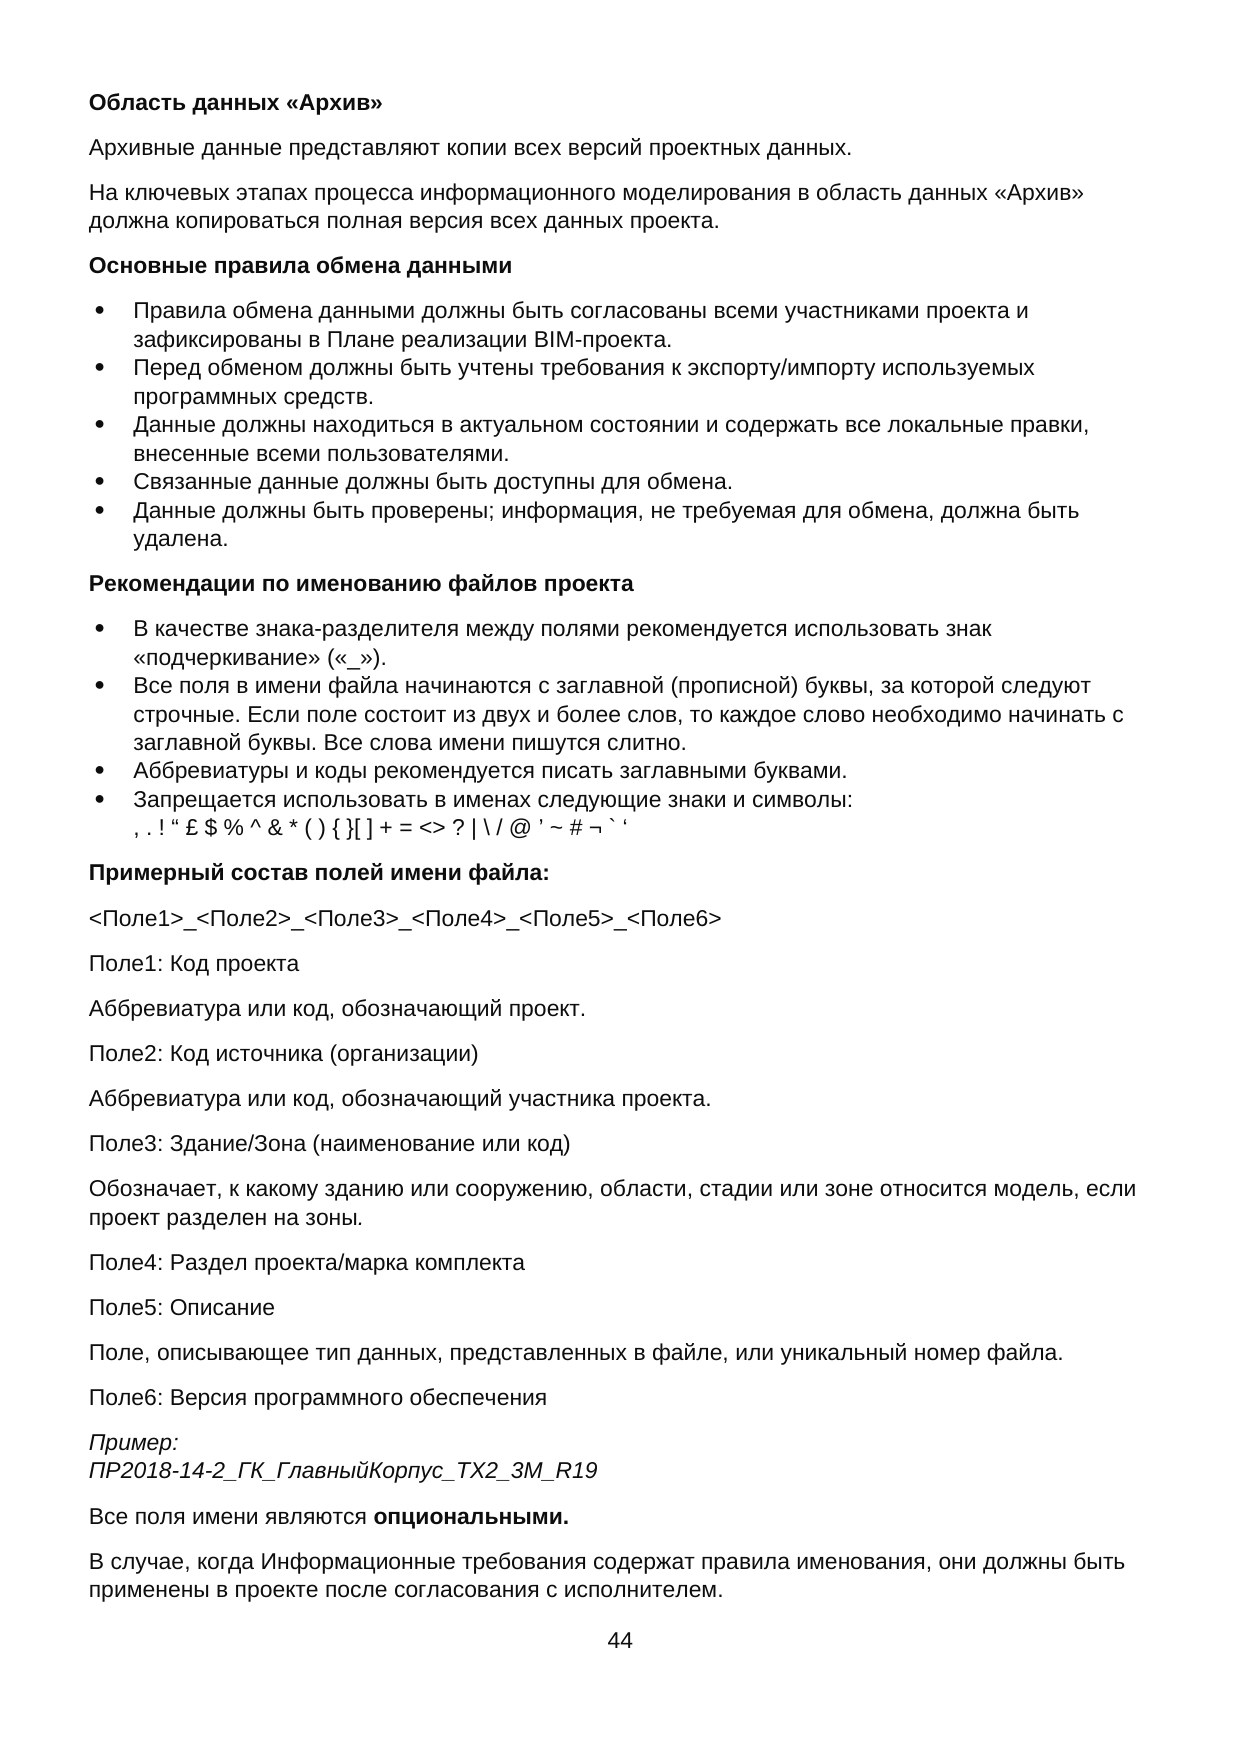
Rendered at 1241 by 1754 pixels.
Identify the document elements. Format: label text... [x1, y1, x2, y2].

text Поле5: Описание [89, 1294, 1152, 1320]
text Поле2: Код источника (организации) [89, 1040, 1152, 1066]
text Пример: ПР2018-14-2_ГК_ГлавныйКорпус_ТХ2_3М_R19 [89, 1429, 1152, 1484]
text Архивные данные представляют копии всех версий проектных данных. [89, 134, 1152, 160]
list Аббревиатуры и коды рекомендуется писать заглавными буквами. [96, 757, 1152, 784]
list Данные должны быть проверены; информация, не требуемая для обмена, должна быть удалена. [96, 497, 1152, 551]
text Поле, описывающее тип данных, представленных в файле, или уникальный номер файла. [89, 1339, 1152, 1365]
text Все поля имени являются опциональными. [89, 1503, 1152, 1529]
text Рекомендации по именованию файлов проекта [89, 570, 1152, 596]
list Перед обменом должны быть учтены требования к экспорту/импорту используемых программных средств. [96, 354, 1152, 409]
text Основные правила обмена данными [89, 252, 1152, 279]
text На ключевых этапах процесса информационного моделирования в область данных «Архив» должна копироваться полная версия всех данных проекта. [89, 179, 1152, 234]
text Поле4: Раздел проекта/марка комплекта [89, 1249, 1152, 1275]
text Поле1: Код проекта [89, 949, 1152, 976]
list Все поля в имени файла начинаются с заглавной (прописной) буквы, за которой следуют строчные. Если поле состоит из двух и более слов, то каждое слово необходимо начинать с заглавной буквы. Все слова имени пишутся слитно. [96, 672, 1152, 755]
text Поле6: Версия программного обеспечения [89, 1384, 1152, 1410]
text В случае, когда Информационные требования содержат правила именования, они должны быть применены в проекте после согласования с исполнителем. [89, 1548, 1152, 1602]
list Запрещается использовать в именах следующие знаки и символы: [96, 786, 1152, 812]
list , . ! “ £ $ % ^ & * ( ) { }[ ] + = <> ? | \ / @ ’ ~ # ¬ ` ‘ [133, 814, 1152, 841]
list Правила обмена данными должны быть согласованы всеми участниками проекта и зафиксированы в Плане реализации BIM-проекта. [96, 297, 1152, 352]
text Область данных «Архив» [89, 89, 1152, 115]
text Поле3: Здание/Зона (наименование или код) [89, 1130, 1152, 1156]
text <Поле1>_<Поле2>_<Поле3>_<Поле4>_<Поле5>_<Поле6> [89, 904, 1152, 931]
list Данные должны находиться в актуальном состоянии и содержать все локальные правки, внесенные всеми пользователями. [96, 411, 1152, 466]
list Связанные данные должны быть доступны для обмена. [96, 468, 1152, 494]
text Аббревиатура или код, обозначающий участника проекта. [89, 1085, 1152, 1111]
text Примерный состав полей имени файла: [89, 859, 1152, 886]
text Аббревиатура или код, обозначающий проект. [89, 995, 1152, 1021]
text Обозначает, к какому зданию или сооружению, области, стадии или зоне относится модель, если проект разделен на зоны. [89, 1175, 1152, 1230]
list В качестве знака-разделителя между полями рекомендуется использовать знак «подчеркивание» («_»). [96, 615, 1152, 670]
